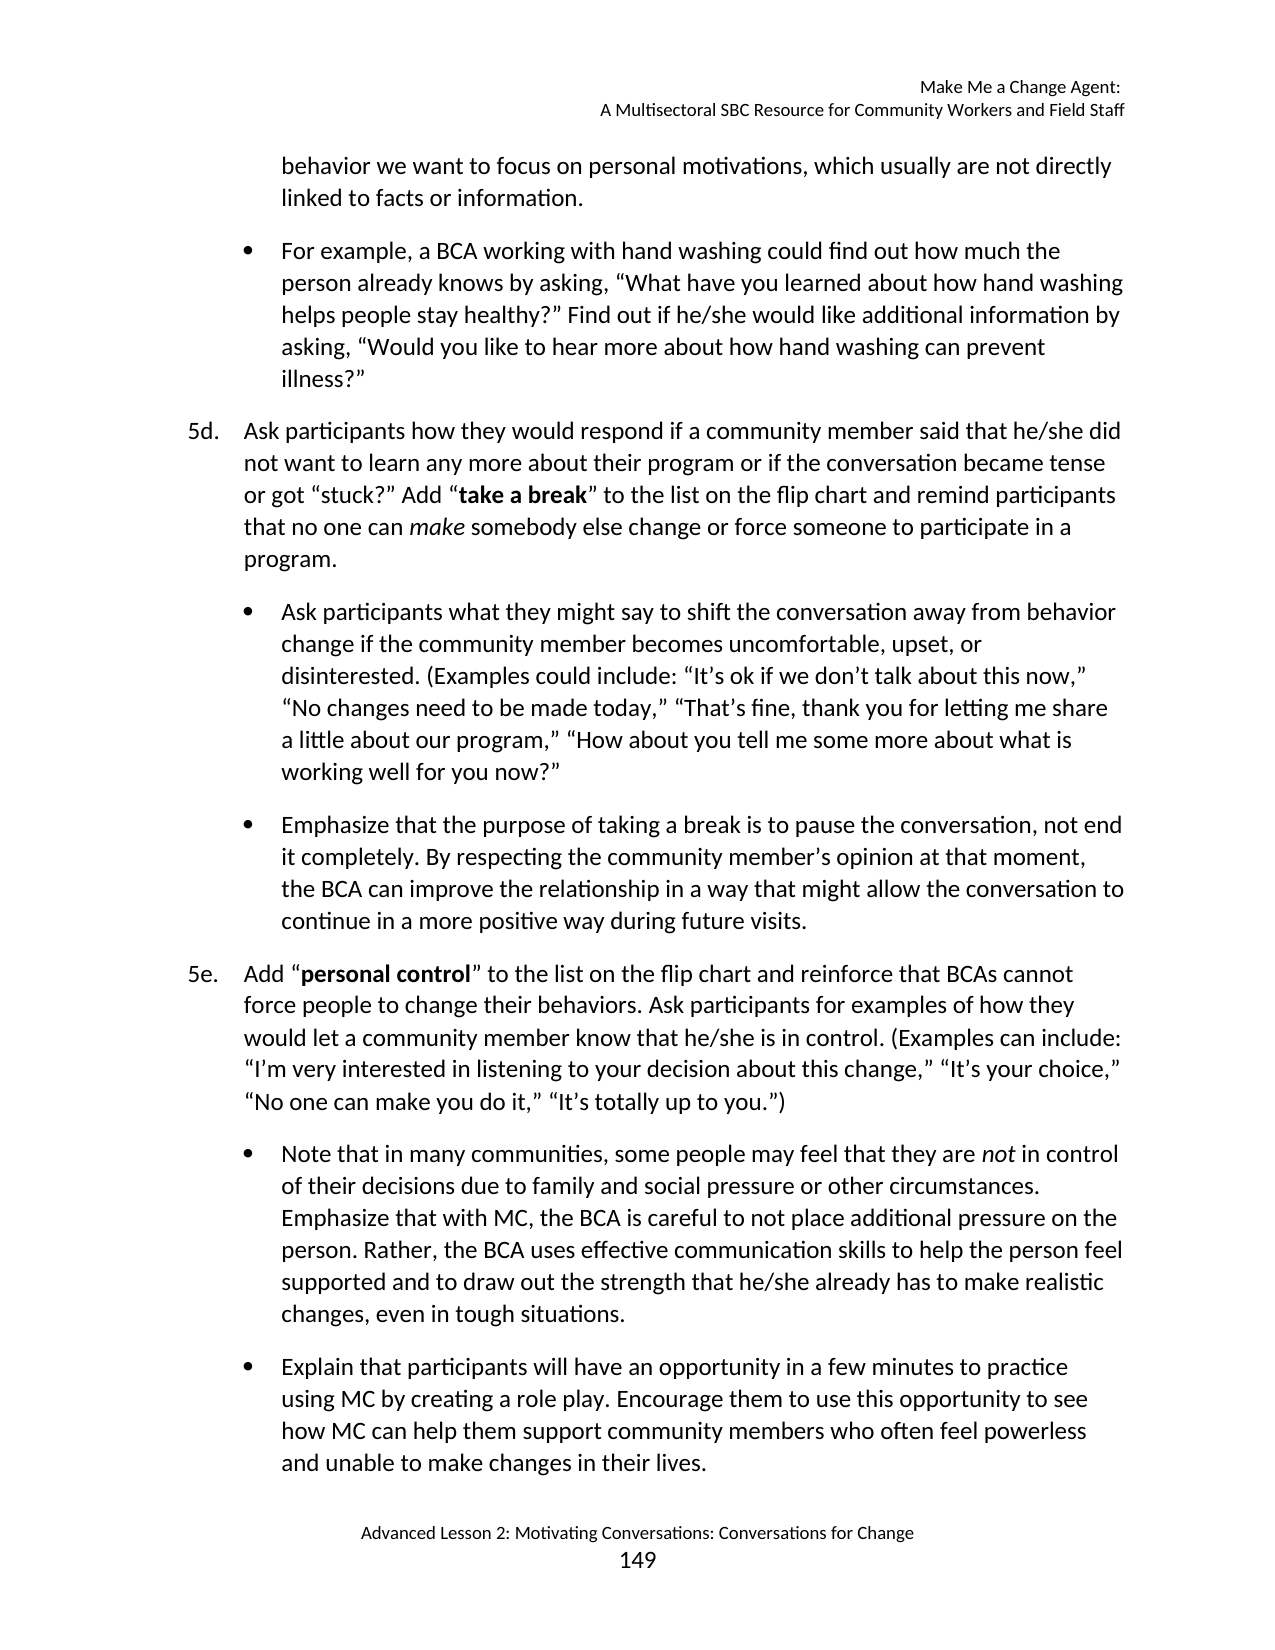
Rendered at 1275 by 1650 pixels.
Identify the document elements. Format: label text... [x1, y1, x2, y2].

text 5e. Add “personal control” to the list on the flip chart and reinforce that BCAs cannot force people to change their behaviors. Ask participants for examples of how they would let a community member know that he/she is in control. (Examples can include: “I’m very interested in listening to your decision about this change,” “It’s your choice,” “No one can make you do it,” “It’s totally up to you.”) [187, 958, 1125, 1116]
text 5d. Ask participants how they would respond if a community member said that he/she did not want to learn any more about their program or if the conversation became tense or got “stuck?” Add “take a break” to the list on the flip chart and remind participants that no one can make somebody else change or force someone to participate in a program. [187, 416, 1125, 574]
list Ask participants what they might say to shift the conversation away from behavior change if the community member becomes uncomfortable, upset, or disinterested. (Examples could include: “It’s ok if we don’t talk about this now,” “No changes need to be made today,” “That’s fine, thank you for letting me share a little about our program,” “How about you tell me some more about what is working well for you now?” [244, 596, 1125, 787]
list Explain that participants will have an opportunity in a few minutes to practice using MC by creating a role play. Encourage them to use this opportunity to see how MC can help them support community members who often feel powerless and unable to make changes in their lives. [244, 1351, 1125, 1478]
list Emphasize that the purpose of taking a break is to pause the conversation, not end it completely. By respecting the community member’s opinion at that moment, the BCA can improve the relationship in a way that might allow the conversation to continue in a more positive way during future visits. [244, 809, 1125, 935]
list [244, 150, 1125, 212]
list For example, a BCA working with hand washing could find out how much the person already knows by asking, “What have you learned about how hand washing helps people stay healthy?” Find out if he/she would like additional information by asking, “Would you like to hear more about how hand washing can prevent illness?” [244, 235, 1125, 393]
list Note that in many communities, some people may feel that they are not in control of their decisions due to family and social pressure or other circumstances. Emphasize that with MC, the BCA is careful to not place additional pressure on the person. Rather, the BCA uses effective communication skills to help the person feel supported and to draw out the strength that he/she already has to make realistic changes, even in tough situations. [244, 1138, 1125, 1329]
